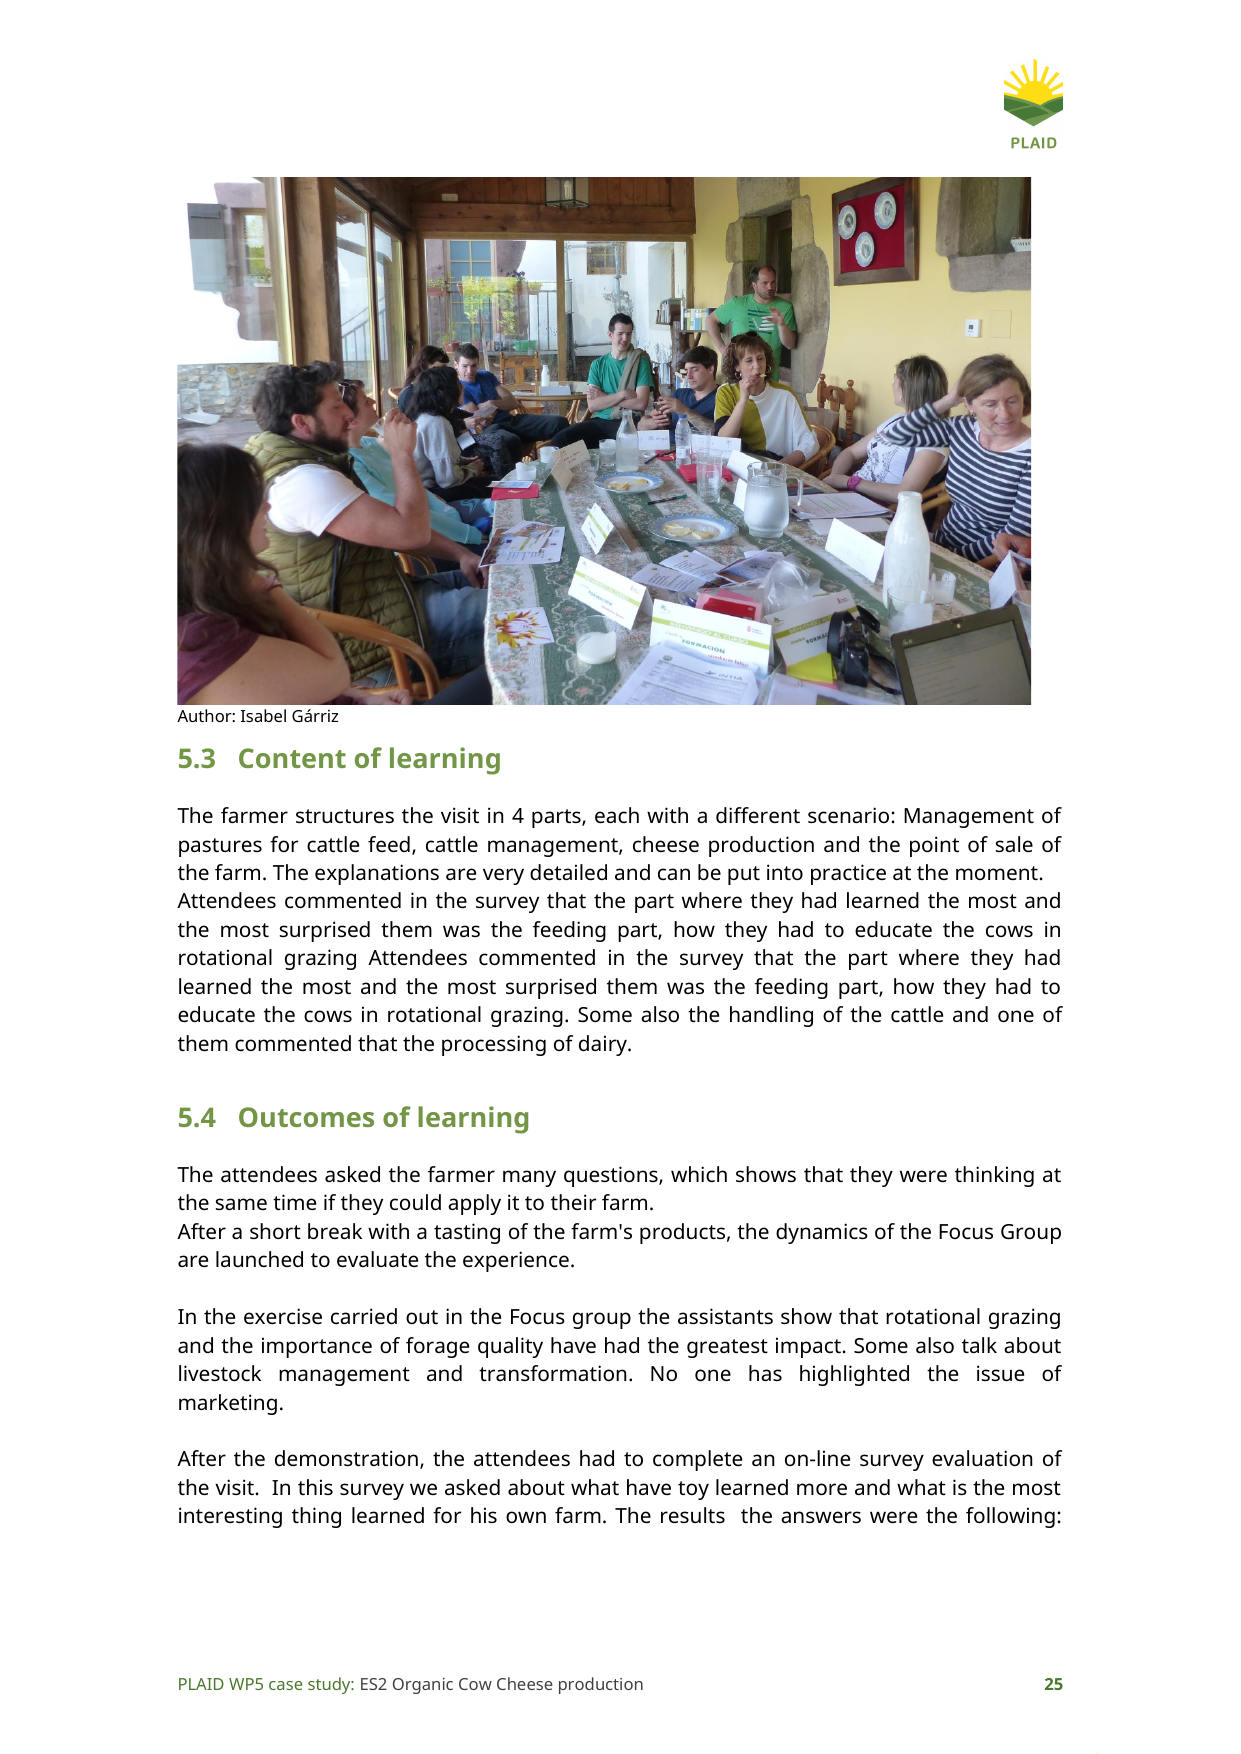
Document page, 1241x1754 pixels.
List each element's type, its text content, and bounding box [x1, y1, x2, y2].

text The attendees asked the farmer many questions, which shows that they were thinking at the same time if they could apply it to their farm. [177, 1160, 1063, 1217]
text After a short break with a tasting of the farm's products, the dynamics of the Focus Group are launched to evaluate the experience. [177, 1217, 1063, 1274]
subtitle Content of learning [177, 739, 1063, 776]
text The farmer structures the visit in 4 parts, each with a different scenario: Management of pastures for cattle feed, cattle management, cheese production and the point of sale of the farm. The explanations are very detailed and can be put into practice at the moment. [177, 801, 1063, 887]
text In the exercise carried out in the Focus group the assistants show that rotational grazing and the importance of forage quality have had the greatest impact. Some also talk about livestock management and transformation. No one has highlighted the issue of marketing. [177, 1302, 1063, 1416]
picture [177, 177, 1032, 705]
text Attendees commented in the survey that the part where they had learned the most and the most surprised them was the feeding part, how they had to educate the cows in rotational grazing Attendees commented in the survey that the part where they had learned the most and the most surprised them was the feeding part, how they had to educate the cows in rotational grazing. Some also the handling of the cattle and one of them commented that the processing of dairy. [177, 887, 1063, 1057]
subtitle Outcomes of learning [177, 1098, 1063, 1135]
picture [1003, 59, 1064, 149]
text Author: Isabel Gárriz [177, 704, 1063, 727]
